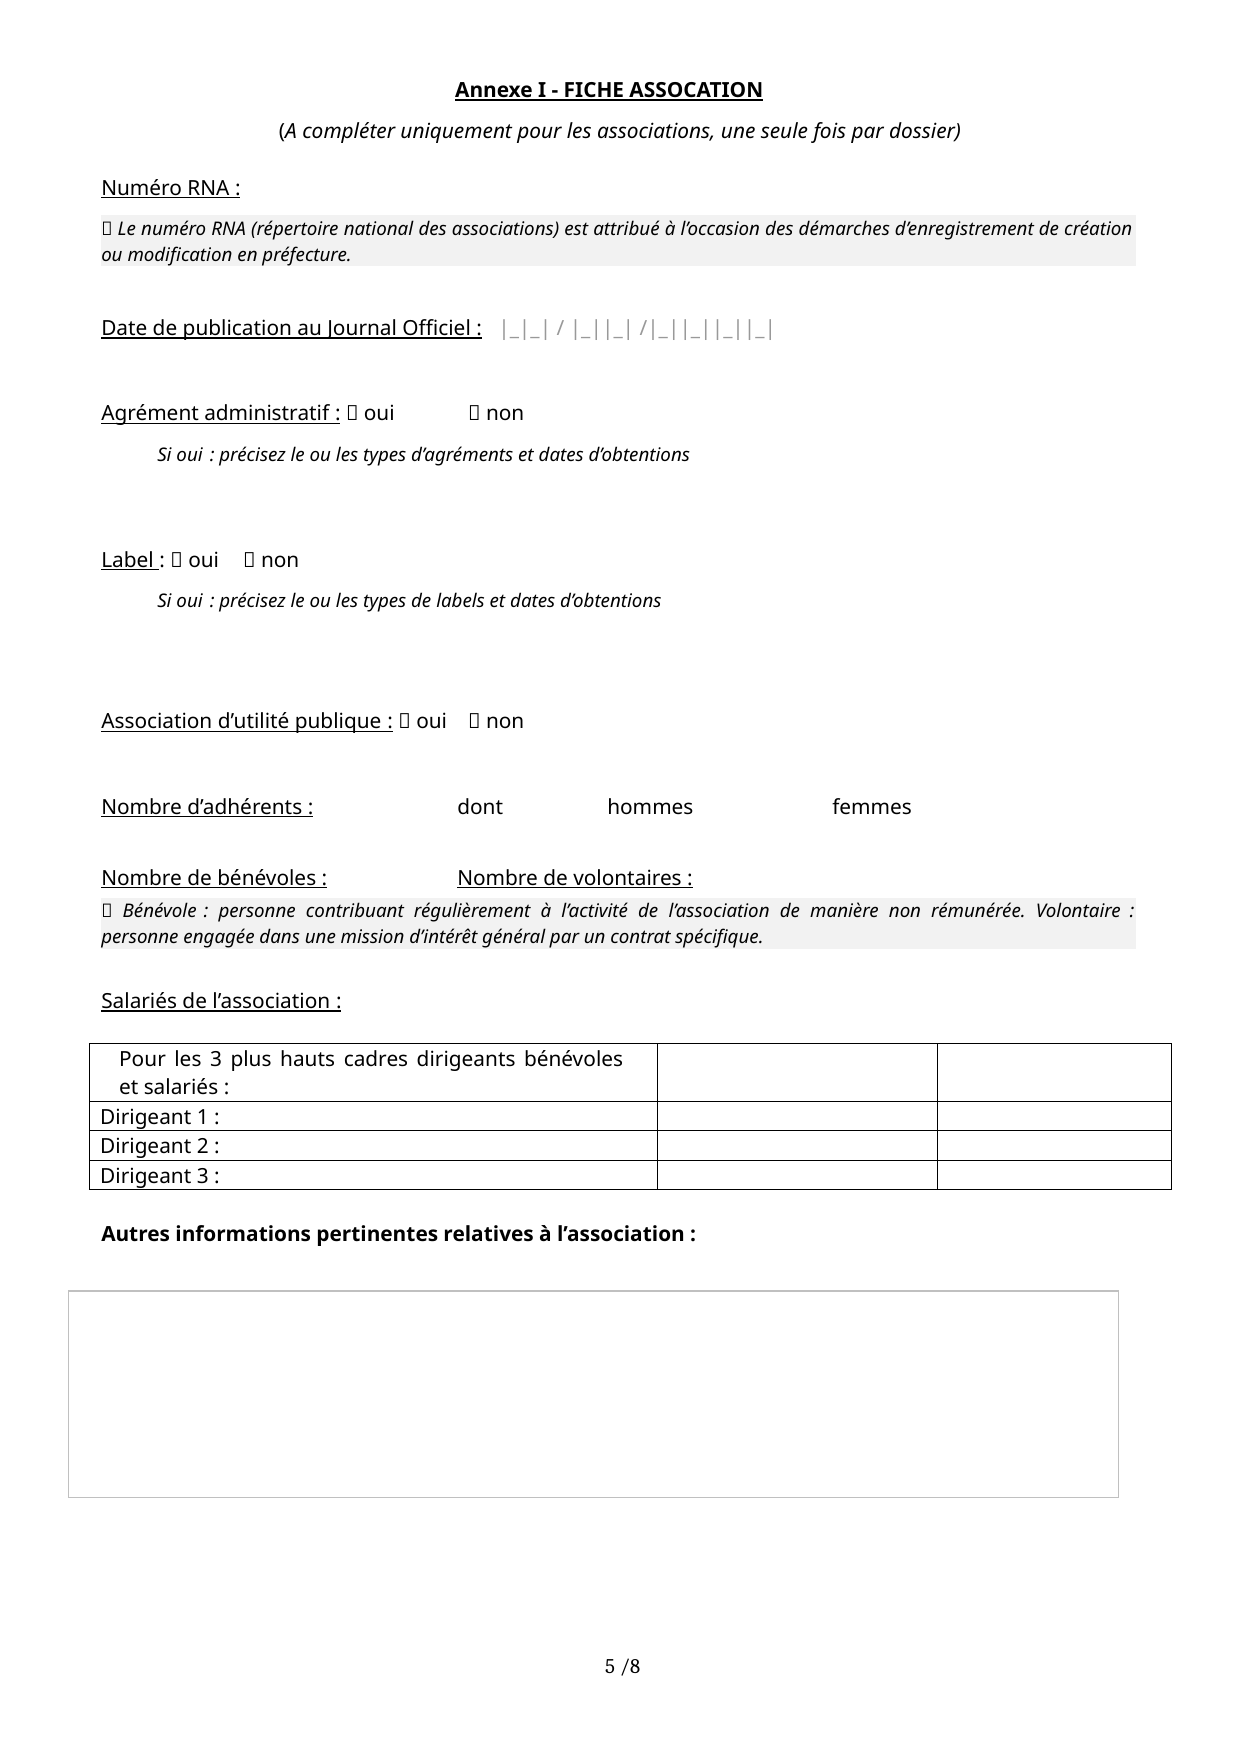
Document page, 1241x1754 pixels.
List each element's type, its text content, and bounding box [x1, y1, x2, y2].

text Association d’utilité publique :  oui  non [82, 707, 1136, 735]
text Date de publication au Journal Officiel : |_|_| / |_||_| /|_||_||_||_| [82, 313, 1136, 342]
table_header [658, 1044, 937, 1101]
table_cell [938, 1161, 1171, 1189]
text Si oui : précisez le ou les types de labels et dates d’obtentions [157, 587, 1136, 613]
table_header [938, 1044, 1171, 1101]
table_cell Dirigeant 1 : [90, 1102, 657, 1130]
text Si oui : précisez le ou les types d’agréments et dates d’obtentions [157, 441, 1136, 467]
table_cell [658, 1161, 937, 1189]
table_header Pour les 3 plus hauts cadres dirigeants bénévoles et salariés : [90, 1044, 657, 1101]
table_cell Dirigeant 2 : [90, 1131, 657, 1160]
table_cell [658, 1131, 937, 1160]
table_cell [938, 1131, 1171, 1160]
table_cell Dirigeant 3 : [90, 1161, 657, 1189]
text Nombre d’adhérents : dont hommes femmes [82, 792, 1136, 820]
text Autres informations pertinentes relatives à l’association : [101, 1219, 1136, 1247]
text  Bénévole : personne contribuant régulièrement à l’activité de l’association de manière non rémunérée. Volontaire : personne engagée dans une mission d’intérêt général par un contrat spécifique. [101, 898, 1136, 949]
table_cell [658, 1102, 937, 1130]
table_header [69, 1292, 1118, 1496]
text Salariés de l’association : [101, 986, 1136, 1014]
text Agrément administratif :  oui  non [82, 398, 1136, 427]
text Label :  oui  non [82, 545, 1136, 573]
text Nombre de bénévoles : Nombre de volontaires : [101, 863, 1136, 891]
table_cell [938, 1102, 1171, 1130]
text  Le numéro RNA (répertoire national des associations) est attribué à l’occasion des démarches d’enregistrement de création ou modification en préfecture. [101, 215, 1136, 266]
text Numéro RNA : [82, 173, 1136, 201]
text (A compléter uniquement pour les associations, une seule fois par dossier) [101, 116, 1136, 144]
text Annexe I - FICHE ASSOCATION [82, 75, 1136, 103]
